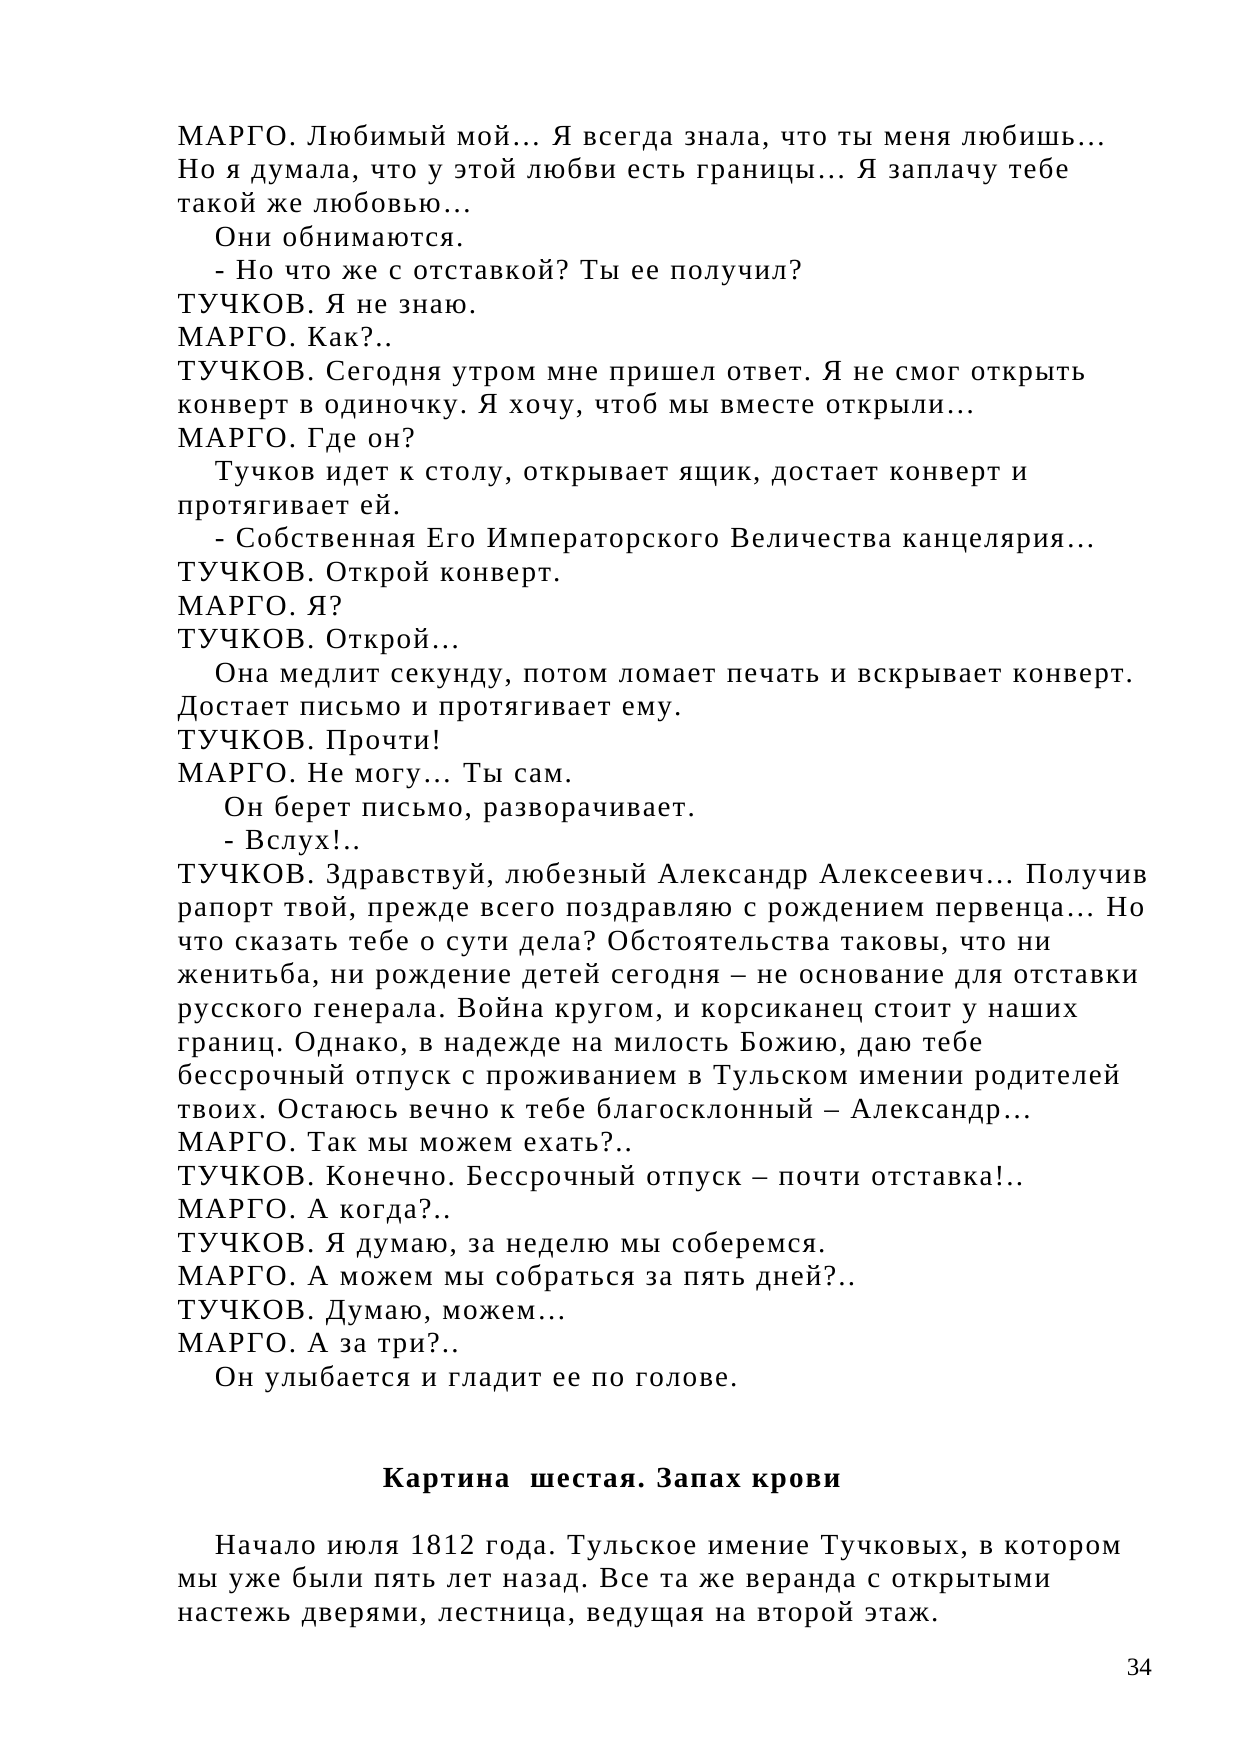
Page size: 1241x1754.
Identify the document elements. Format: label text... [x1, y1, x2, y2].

text Тучков идет к столу, открывает ящик, достает конверт и протягивает ей. [177, 453, 1152, 521]
text ТУЧКОВ. Открой… [177, 621, 1152, 655]
text ТУЧКОВ. Прочти! [177, 722, 1152, 755]
text Они обнимаются. [177, 219, 1152, 252]
text МАРГО. Где он? [177, 420, 1152, 453]
text Начало июля 1812 года. Тульское имение Тучковых, в котором мы уже были пять лет назад. Все та же веранда с открытыми настежь дверями, лестница, ведущая на второй этаж. [177, 1527, 1152, 1627]
text - Но что же с отставкой? Ты ее получил? [177, 252, 1152, 286]
text МАРГО. Как?.. [177, 319, 1152, 353]
text Она медлит секунду, потом ломает печать и вскрывает конверт. Достает письмо и протягивает ему. [177, 655, 1152, 722]
text ТУЧКОВ. Открой конверт. [177, 554, 1152, 588]
text ТУЧКОВ. Я не знаю. [177, 286, 1152, 319]
text МАРГО. А за три?.. [177, 1326, 1152, 1359]
text ТУЧКОВ. Здравствуй, любезный Александр Алексеевич… Получив рапорт твой, прежде всего поздравляю с рождением первенца… Но что сказать тебе о сути дела? Обстоятельства таковы, что ни женитьба, ни рождение детей сегодня – не основание для отставки русского генерала. Война кругом, и корсиканец стоит у наших границ. Однако, в надежде на милость Божию, даю тебе бессрочный отпуск с проживанием в Тульском имении родителей твоих. Остаюсь вечно к тебе благосклонный – Александр… [177, 856, 1152, 1124]
text ТУЧКОВ. Конечно. Бессрочный отпуск – почти отставка!.. [177, 1158, 1152, 1191]
text ТУЧКОВ. Думаю, можем… [177, 1292, 1152, 1326]
text МАРГО. А когда?.. [177, 1191, 1152, 1225]
text - Собственная Его Императорского Величества канцелярия… [177, 521, 1152, 554]
text ТУЧКОВ. Сегодня утром мне пришел ответ. Я не смог открыть конверт в одиночку. Я хочу, чтоб мы вместе открыли… [177, 353, 1152, 420]
text МАРГО. А можем мы собраться за пять дней?.. [177, 1258, 1152, 1292]
text ТУЧКОВ. Я думаю, за неделю мы соберемся. [177, 1225, 1152, 1258]
text - Вслух!.. [177, 822, 1152, 856]
text МАРГО. Не могу… Ты сам. [177, 755, 1152, 789]
text Картина шестая. Запах крови [177, 1460, 1152, 1493]
text МАРГО. Так мы можем ехать?.. [177, 1124, 1152, 1158]
text Он берет письмо, разворачивает. [177, 789, 1152, 822]
text Он улыбается и гладит ее по голове. [177, 1359, 1152, 1393]
text МАРГО. Любимый мой… Я всегда знала, что ты меня любишь… Но я думала, что у этой любви есть границы… Я заплачу тебе такой же любовью… [177, 118, 1152, 219]
text МАРГО. Я? [177, 588, 1152, 621]
